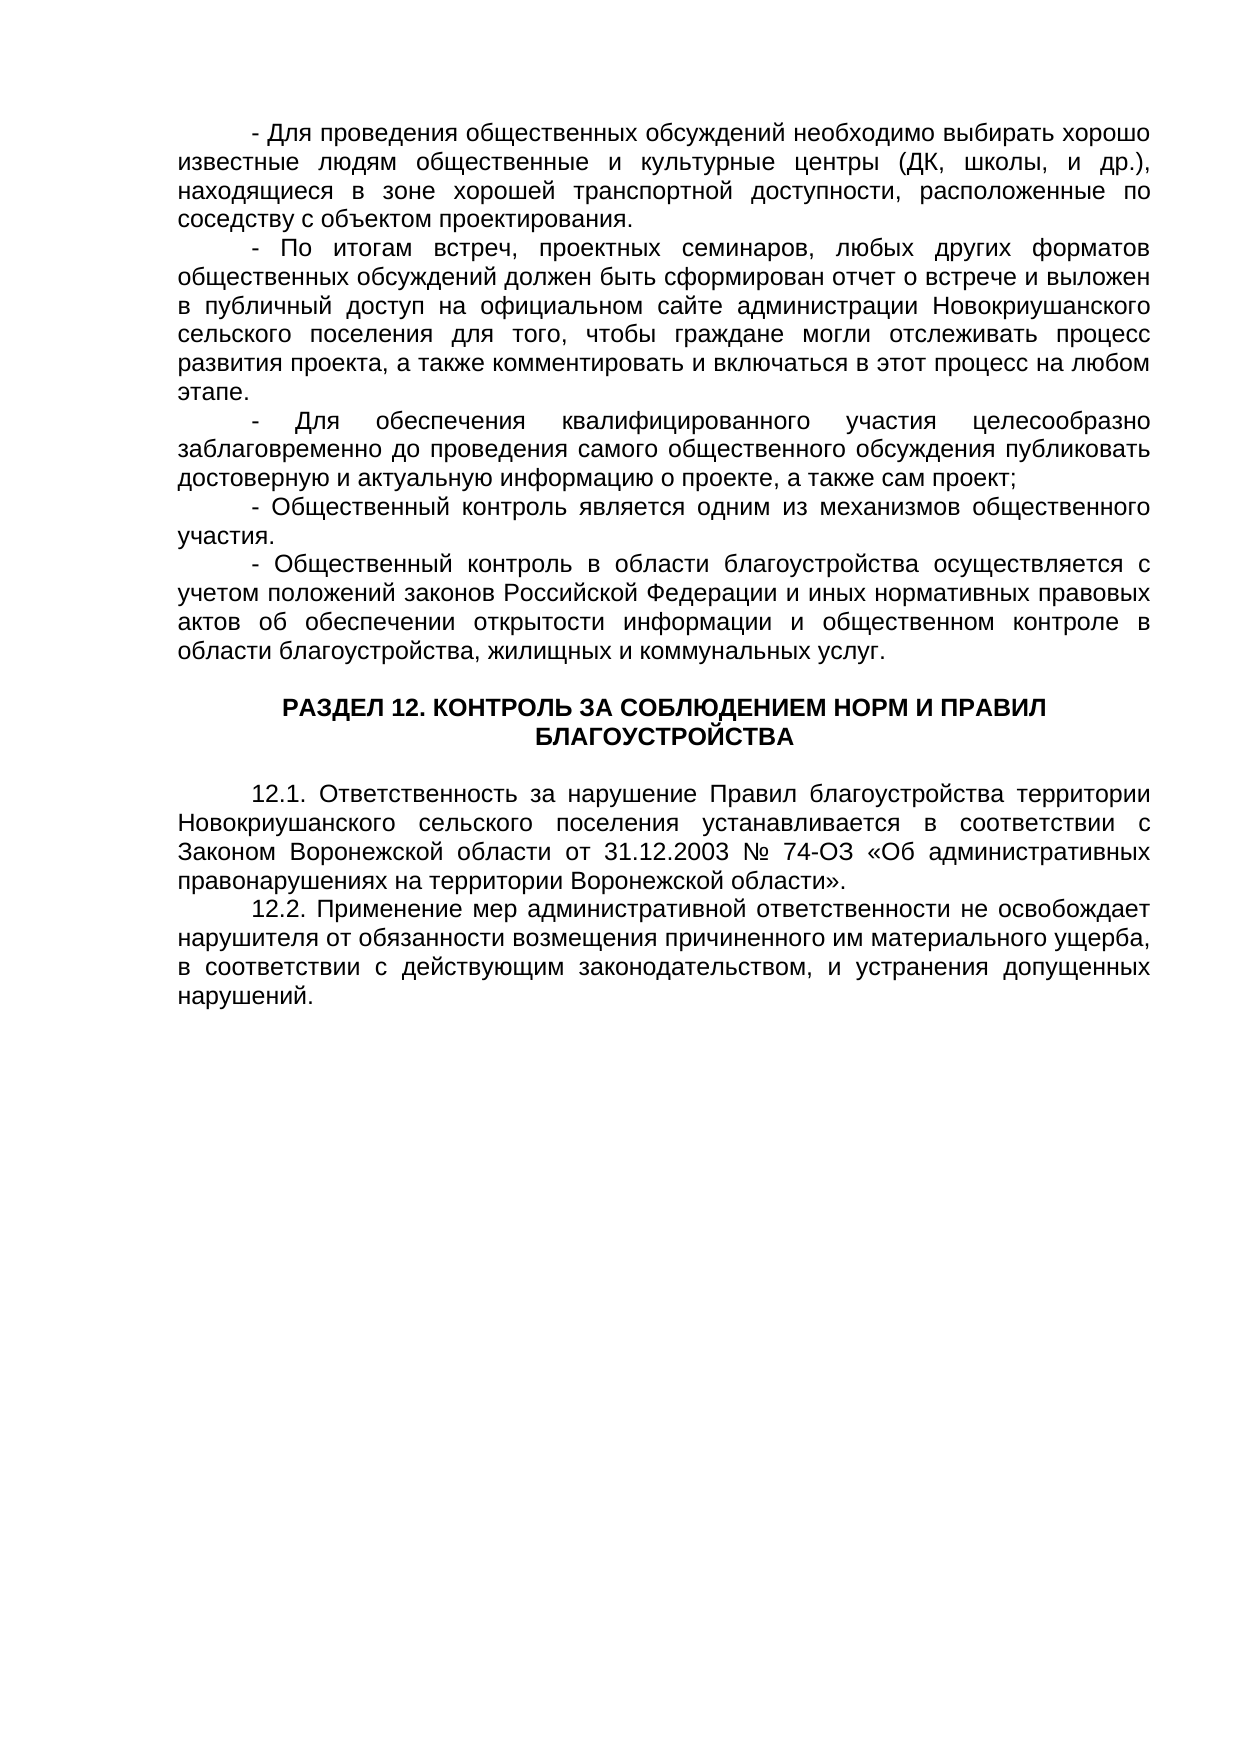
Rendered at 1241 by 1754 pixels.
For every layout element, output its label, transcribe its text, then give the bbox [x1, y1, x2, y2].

text - По итогам встреч, проектных семинаров, любых других форматов общественных обсуждений должен быть сформирован отчет о встрече и выложен в публичный доступ на официальном сайте администрации Новокриушанского сельского поселения для того, чтобы граждане могли отслеживать процесс развития проекта, а также комментировать и включаться в этот процесс на любом этапе. [177, 233, 1152, 406]
text 12.2. Применение мер административной ответственности не освобождает нарушителя от обязанности возмещения причиненного им материального ущерба, в соответствии с действующим законодательством, и устранения допущенных нарушений. [177, 894, 1152, 1009]
text - Общественный контроль в области благоустройства осуществляется с учетом положений законов Российской Федерации и иных нормативных правовых актов об обеспечении открытости информации и общественном контроле в области благоустройства, жилищных и коммунальных услуг. [177, 549, 1152, 664]
text 12.1. Ответственность за нарушение Правил благоустройства территории Новокриушанского сельского поселения устанавливается в соответствии с Законом Воронежской области от 31.12.2003 № 74-ОЗ «Об административных правонарушениях на территории Воронежской области». [177, 779, 1152, 894]
text РАЗДЕЛ 12. КОНТРОЛЬ ЗА СОБЛЮДЕНИЕМ НОРМ И ПРАВИЛ БЛАГОУСТРОЙСТВА [177, 693, 1152, 751]
text - Общественный контроль является одним из механизмов общественного участия. [177, 492, 1152, 549]
text - Для проведения общественных обсуждений необходимо выбирать хорошо известные людям общественные и культурные центры (ДК, школы, и др.), находящиеся в зоне хорошей транспортной доступности, расположенные по соседству с объектом проектирования. [177, 118, 1152, 233]
text - Для обеспечения квалифицированного участия целесообразно заблаговременно до проведения самого общественного обсуждения публиковать достоверную и актуальную информацию о проекте, а также сам проект; [177, 406, 1152, 492]
